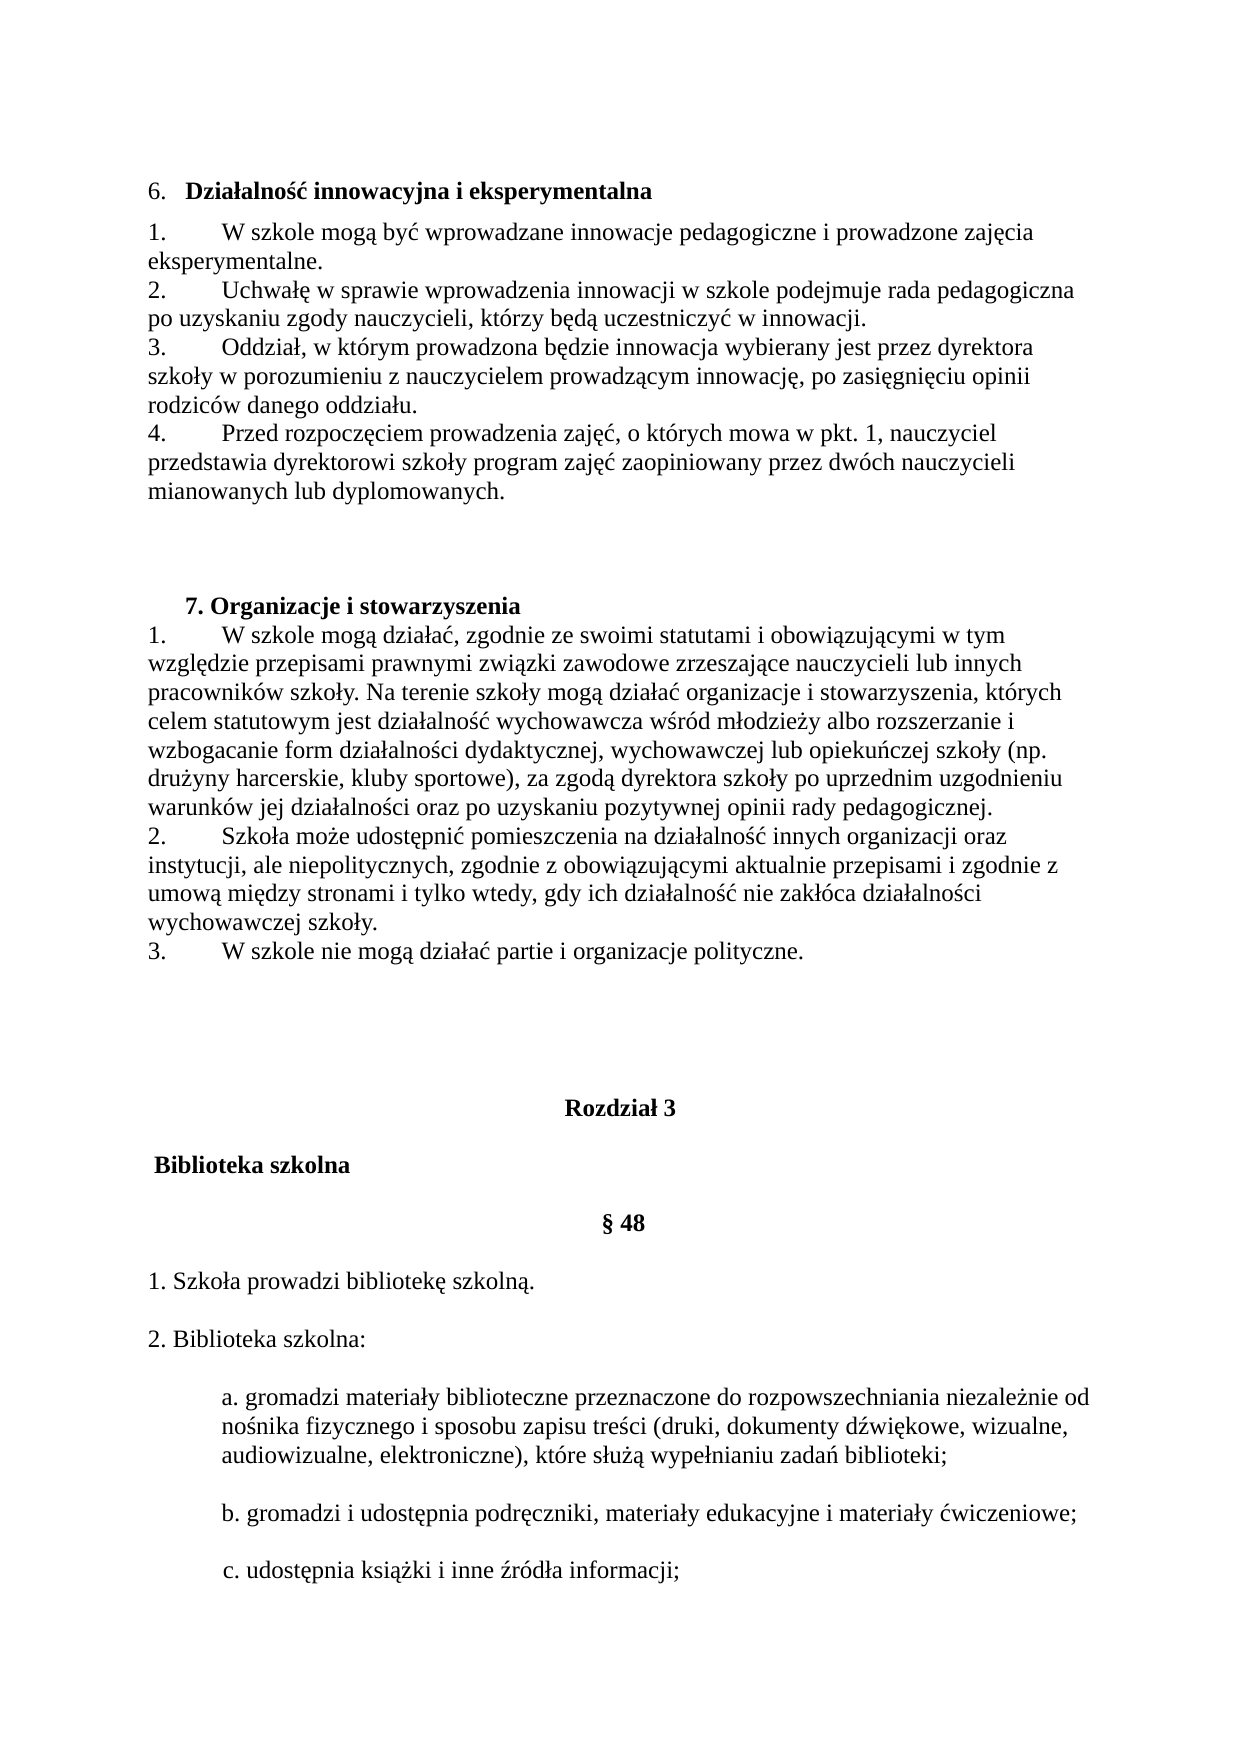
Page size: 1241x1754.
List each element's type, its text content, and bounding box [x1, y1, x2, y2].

text 2. Biblioteka szkolna: [148, 1324, 1093, 1353]
text Biblioteka szkolna [154, 1151, 1093, 1179]
list Oddział, w którym prowadzona będzie innowacja wybierany jest przez dyrektora szkoły w porozumieniu z nauczycielem prowadzącym innowację, po zasięgnięciu opinii rodziców danego oddziału. [148, 332, 1093, 418]
text Rozdział 3 [148, 1093, 1093, 1121]
text c. udostępnia książki i inne źródła informacji; [148, 1556, 1093, 1584]
list W szkole mogą działać, zgodnie ze swoimi statutami i obowiązującymi w tym względzie przepisami prawnymi związki zawodowe zrzeszające nauczycieli lub innych pracowników szkoły. Na terenie szkoły mogą działać organizacje i stowarzyszenia, których celem statutowym jest działalność wychowawcza wśród młodzieży albo rozszerzanie i wzbogacanie form działalności dydaktycznej, wychowawczej lub opiekuńczej szkoły (np. drużyny harcerskie, kluby sportowe), za zgodą dyrektora szkoły po uprzednim uzgodnieniu warunków jej działalności oraz po uzyskaniu pozytywnej opinii rady pedagogicznej. [148, 620, 1093, 821]
list Szkoła może udostępnić pomieszczenia na działalność innych organizacji oraz instytucji, ale niepolitycznych, zgodnie z obowiązującymi aktualnie przepisami i zgodnie z umową między stronami i tylko wtedy, gdy ich działalność nie zakłóca działalności wychowawczej szkoły. [148, 821, 1093, 936]
list W szkole mogą być wprowadzane innowacje pedagogiczne i prowadzone zajęcia eksperymentalne. [148, 217, 1093, 275]
text 7. Organizacje i stowarzyszenia [185, 591, 1093, 620]
list W szkole nie mogą działać partie i organizacje polityczne. [148, 936, 1093, 965]
list Uchwałę w sprawie wprowadzenia innowacji w szkole podejmuje rada pedagogiczna po uzyskaniu zgody nauczycieli, którzy będą uczestniczyć w innowacji. [148, 275, 1093, 332]
list Przed rozpoczęciem prowadzenia zajęć, o których mowa w pkt. 1, nauczyciel przedstawia dyrektorowi szkoły program zajęć zaopiniowany przez dwóch nauczycieli mianowanych lub dyplomowanych. [148, 418, 1093, 505]
text 6. Działalność innowacyjna i eksperymentalna [148, 176, 1093, 205]
text b. gromadzi i udostępnia podręczniki, materiały edukacyjne i materiały ćwiczeniowe; [221, 1498, 1093, 1526]
text § 48 [154, 1208, 1093, 1237]
text 1. Szkoła prowadzi bibliotekę szkolną. [148, 1266, 1093, 1295]
text a. gromadzi materiały biblioteczne przeznaczone do rozpowszechniania niezależnie od nośnika fizycznego i sposobu zapisu treści (druki, dokumenty dźwiękowe, wizualne, audiowizualne, elektroniczne), które służą wypełnianiu zadań biblioteki; [221, 1382, 1093, 1468]
